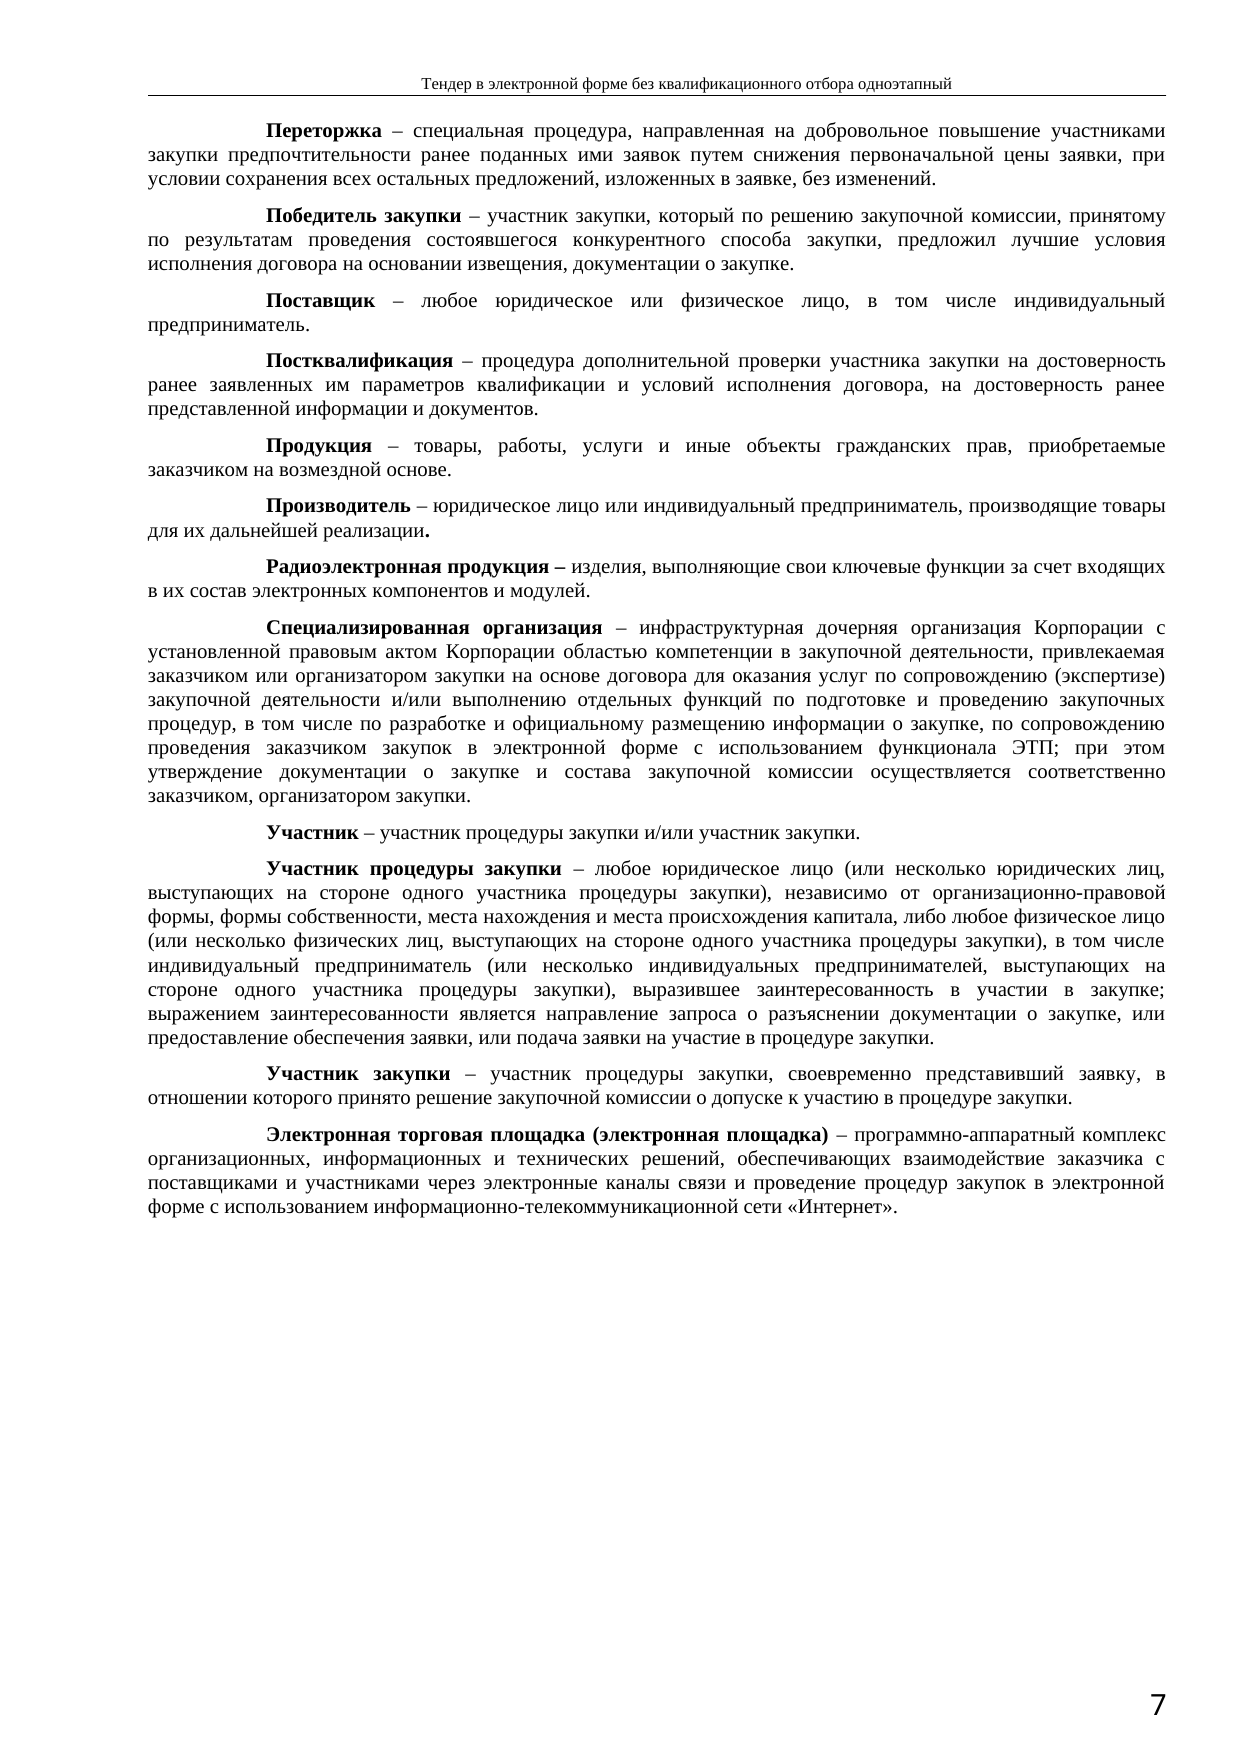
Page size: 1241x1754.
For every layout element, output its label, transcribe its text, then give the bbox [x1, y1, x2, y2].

list Специализированная организация – инфраструктурная дочерняя организация Корпорации с установленной правовым актом Корпорации областью компетенции в закупочной деятельности, привлекаемая заказчиком или организатором закупки на основе договора для оказания услуг по сопровождению (экспертизе) закупочной деятельности и/или выполнению отдельных функций по подготовке и проведению закупочных процедур, в том числе по разработке и официальному размещению информации о закупке, по сопровождению проведения заказчиком закупок в электронной форме с использованием функционала ЭТП; при этом утверждение документации о закупке и состава закупочной комиссии осуществляется соответственно заказчиком, организатором закупки. [148, 615, 1166, 807]
list Продукция – товары, работы, услуги и иные объекты гражданских прав, приобретаемые заказчиком на возмездной основе. [148, 433, 1166, 481]
list Радиоэлектронная продукция – изделия, выполняющие свои ключевые функции за счет входящих в их состав электронных компонентов и модулей. [148, 554, 1166, 602]
list Постквалификация – процедура дополнительной проверки участника закупки на достоверность ранее заявленных им параметров квалификации и условий исполнения договора, на достоверность ранее представленной информации и документов. [148, 348, 1166, 420]
list Победитель закупки – участник закупки, который по решению закупочной комиссии, принятому по результатам проведения состоявшегося конкурентного способа закупки, предложил лучшие условия исполнения договора на основании извещения, документации о закупке. [148, 203, 1166, 275]
list Участник закупки – участник процедуры закупки, своевременно представивший заявку, в отношении которого принято решение закупочной комиссии о допуске к участию в процедуре закупки. [148, 1061, 1166, 1109]
list Электронная торговая площадка (электронная площадка) – программно-аппаратный комплекс организационных, информационных и технических решений, обеспечивающих взаимодействие заказчика с поставщиками и участниками через электронные каналы связи и проведение процедур закупок в электронной форме с использованием информационно-телекоммуникационной сети «Интернет». [148, 1122, 1166, 1218]
list Переторжка – специальная процедура, направленная на добровольное повышение участниками закупки предпочтительности ранее поданных ими заявок путем снижения первоначальной цены заявки, при условии сохранения всех остальных предложений, изложенных в заявке, без изменений. [148, 118, 1166, 190]
list Поставщик – любое юридическое или физическое лицо, в том числе индивидуальный предприниматель. [148, 287, 1166, 336]
list Участник процедуры закупки – любое юридическое лицо (или несколько юридических лиц, выступающих на стороне одного участника процедуры закупки), независимо от организационно-правовой формы, формы собственности, места нахождения и места происхождения капитала, либо любое физическое лицо (или несколько физических лиц, выступающих на стороне одного участника процедуры закупки), в том числе индивидуальный предприниматель (или несколько индивидуальных предпринимателей, выступающих на стороне одного участника процедуры закупки), выразившее заинтересованность в участии в закупке; выражением заинтересованности является направление запроса о разъяснении документации о закупке, или предоставление обеспечения заявки, или подача заявки на участие в процедуре закупки. [148, 856, 1166, 1049]
list Производитель – юридическое лицо или индивидуальный предприниматель, производящие товары для их дальнейшей реализации. [148, 493, 1166, 542]
list Участник – участник процедуры закупки и/или участник закупки. [148, 820, 1166, 844]
